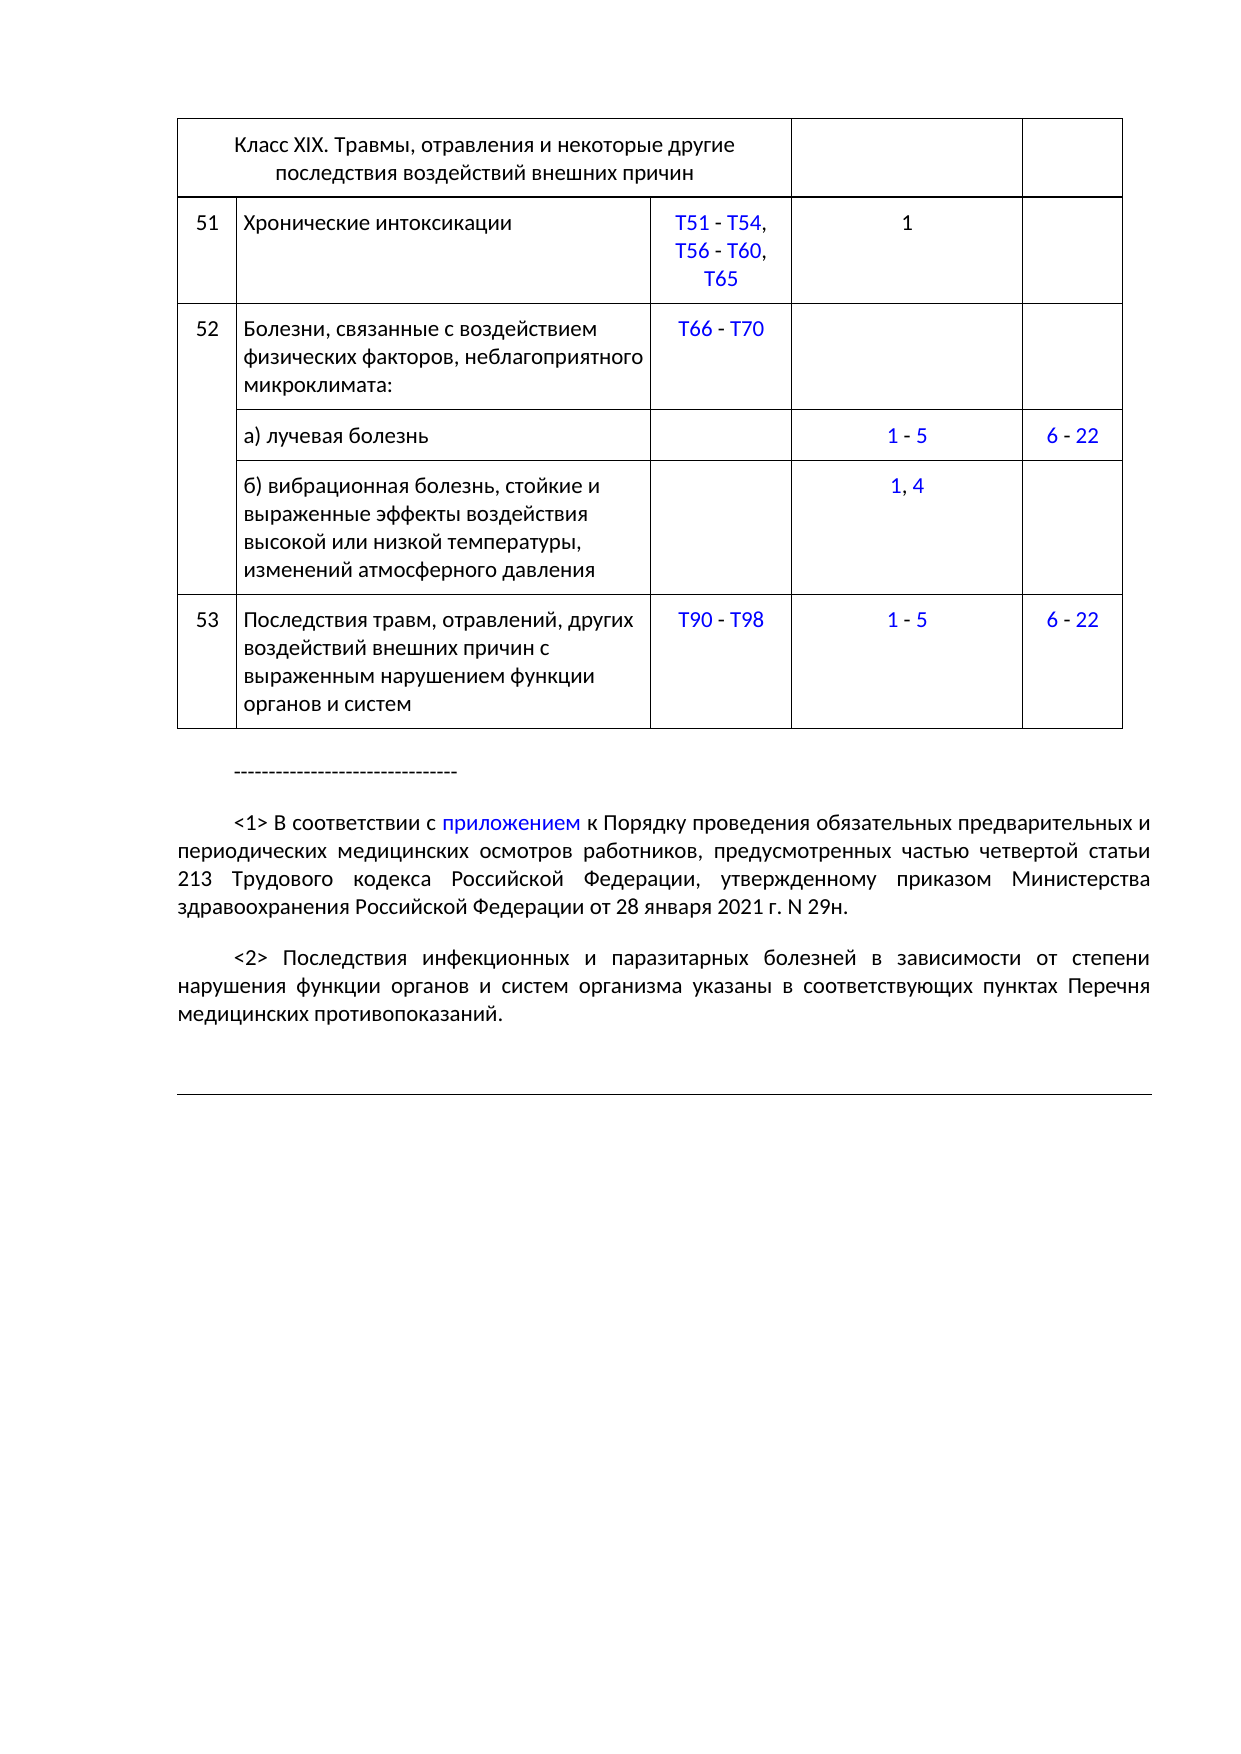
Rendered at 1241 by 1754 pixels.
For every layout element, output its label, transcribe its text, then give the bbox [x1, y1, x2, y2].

table_cell Последствия травм, отравлений, других воздействий внешних причин с выраженным нарушением функции органов и систем [237, 595, 650, 728]
table_cell Хронические интоксикации [237, 198, 650, 303]
table_cell 53 [178, 595, 236, 728]
table_cell 51 [178, 198, 236, 303]
table_cell 1 - 5 [792, 595, 1022, 728]
table_cell Болезни, связанные с воздействием физических факторов, неблагоприятного микроклимата: [237, 304, 650, 409]
table_cell [1023, 304, 1122, 409]
table_cell б) вибрационная болезнь, стойкие и выраженные эффекты воздействия высокой или низкой температуры, изменений атмосферного давления [237, 461, 650, 594]
text <1> В соответствии с приложением к Порядку проведения обязательных предварительных и периодических медицинских осмотров работников, предусмотренных частью четвертой статьи 213 Трудового кодекса Российской Федерации, утвержденному приказом Министерства здравоохранения Российской Федерации от 28 января 2021 г. N 29н. [177, 808, 1152, 920]
table_cell [651, 461, 791, 594]
table_cell [1023, 198, 1122, 303]
text <2> Последствия инфекционных и паразитарных болезней в зависимости от степени нарушения функции органов и систем организма указаны в соответствующих пунктах Перечня медицинских противопоказаний. [177, 943, 1152, 1027]
table_cell а) лучевая болезнь [237, 410, 650, 459]
table_cell Класс XIX. Травмы, отравления и некоторые другие последствия воздействий внешних причин [178, 119, 791, 196]
table_cell 52 [178, 304, 236, 594]
table_cell 1, 4 [792, 461, 1022, 594]
table_cell [1023, 461, 1122, 594]
table_cell [651, 410, 791, 459]
table_cell T66 - T70 [651, 304, 791, 409]
table_cell 1 [792, 198, 1022, 303]
table_cell T51 - T54, T56 - T60, T65 [651, 198, 791, 303]
table_cell T90 - T98 [651, 595, 791, 728]
table_cell 6 - 22 [1023, 410, 1122, 459]
table_cell 6 - 22 [1023, 595, 1122, 728]
text -------------------------------- [177, 757, 1152, 785]
table_cell 1 - 5 [792, 410, 1022, 459]
table_cell [792, 119, 1022, 196]
table_cell [792, 304, 1022, 409]
table_cell [1023, 119, 1122, 196]
